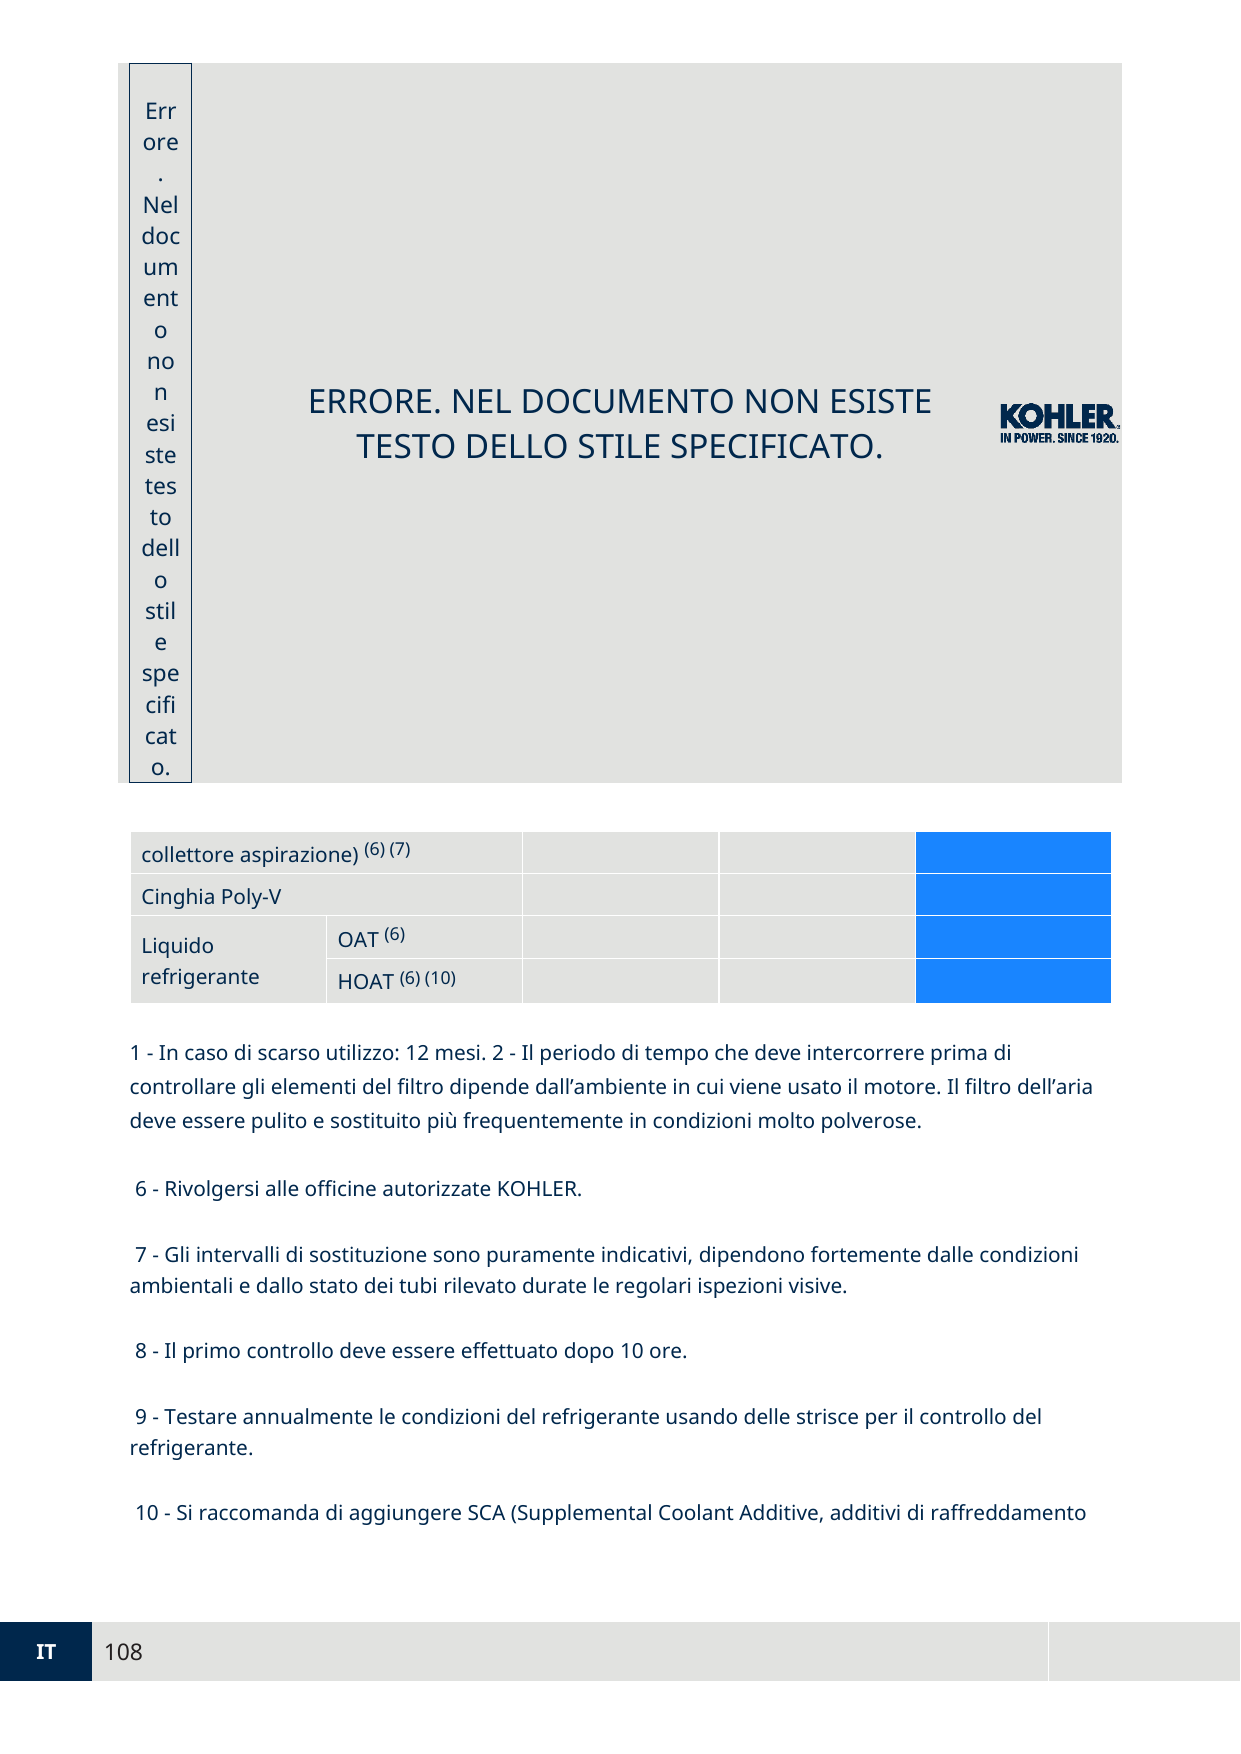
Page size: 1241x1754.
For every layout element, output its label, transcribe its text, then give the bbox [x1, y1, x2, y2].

table_cell 5.2 [118, 815, 1122, 1020]
table_cell 1 - In caso di scarso utilizzo: 12 mesi. 2 - Il periodo di tempo che deve intercorrere prima di controllare gli elementi del filtro dipende dall’ambiente in cui viene usato il motore. Il filtro dell’aria deve essere pulito e sostituito più frequentemente in condizioni molto polverose. 6 - Rivolgersi alle officine autorizzate KOHLER. 7 - Gli intervalli di sostituzione sono puramente indicativi, dipendono fortemente dalle condizioni ambientali e dallo stato dei tubi rilevato durate le regolari ispezioni visive. 8 - Il primo controllo deve essere effettuato dopo 10 ore. 9 - Testare annualmente le condizioni del refrigerante usando delle strisce per il controllo del refrigerante. 10 - Si raccomanda di aggiungere SCA (Supplemental Coolant Additive, additivi di raffreddamento supplementari) al primo intervallo di manutenzione. 11 - Nel caso il serbatoio AdBlue non sia provvisto di sistema di filtraggio, la sostituzione deve essere eseguita a 500h. [118, 1020, 1122, 1542]
picture [1000, 403, 1121, 443]
